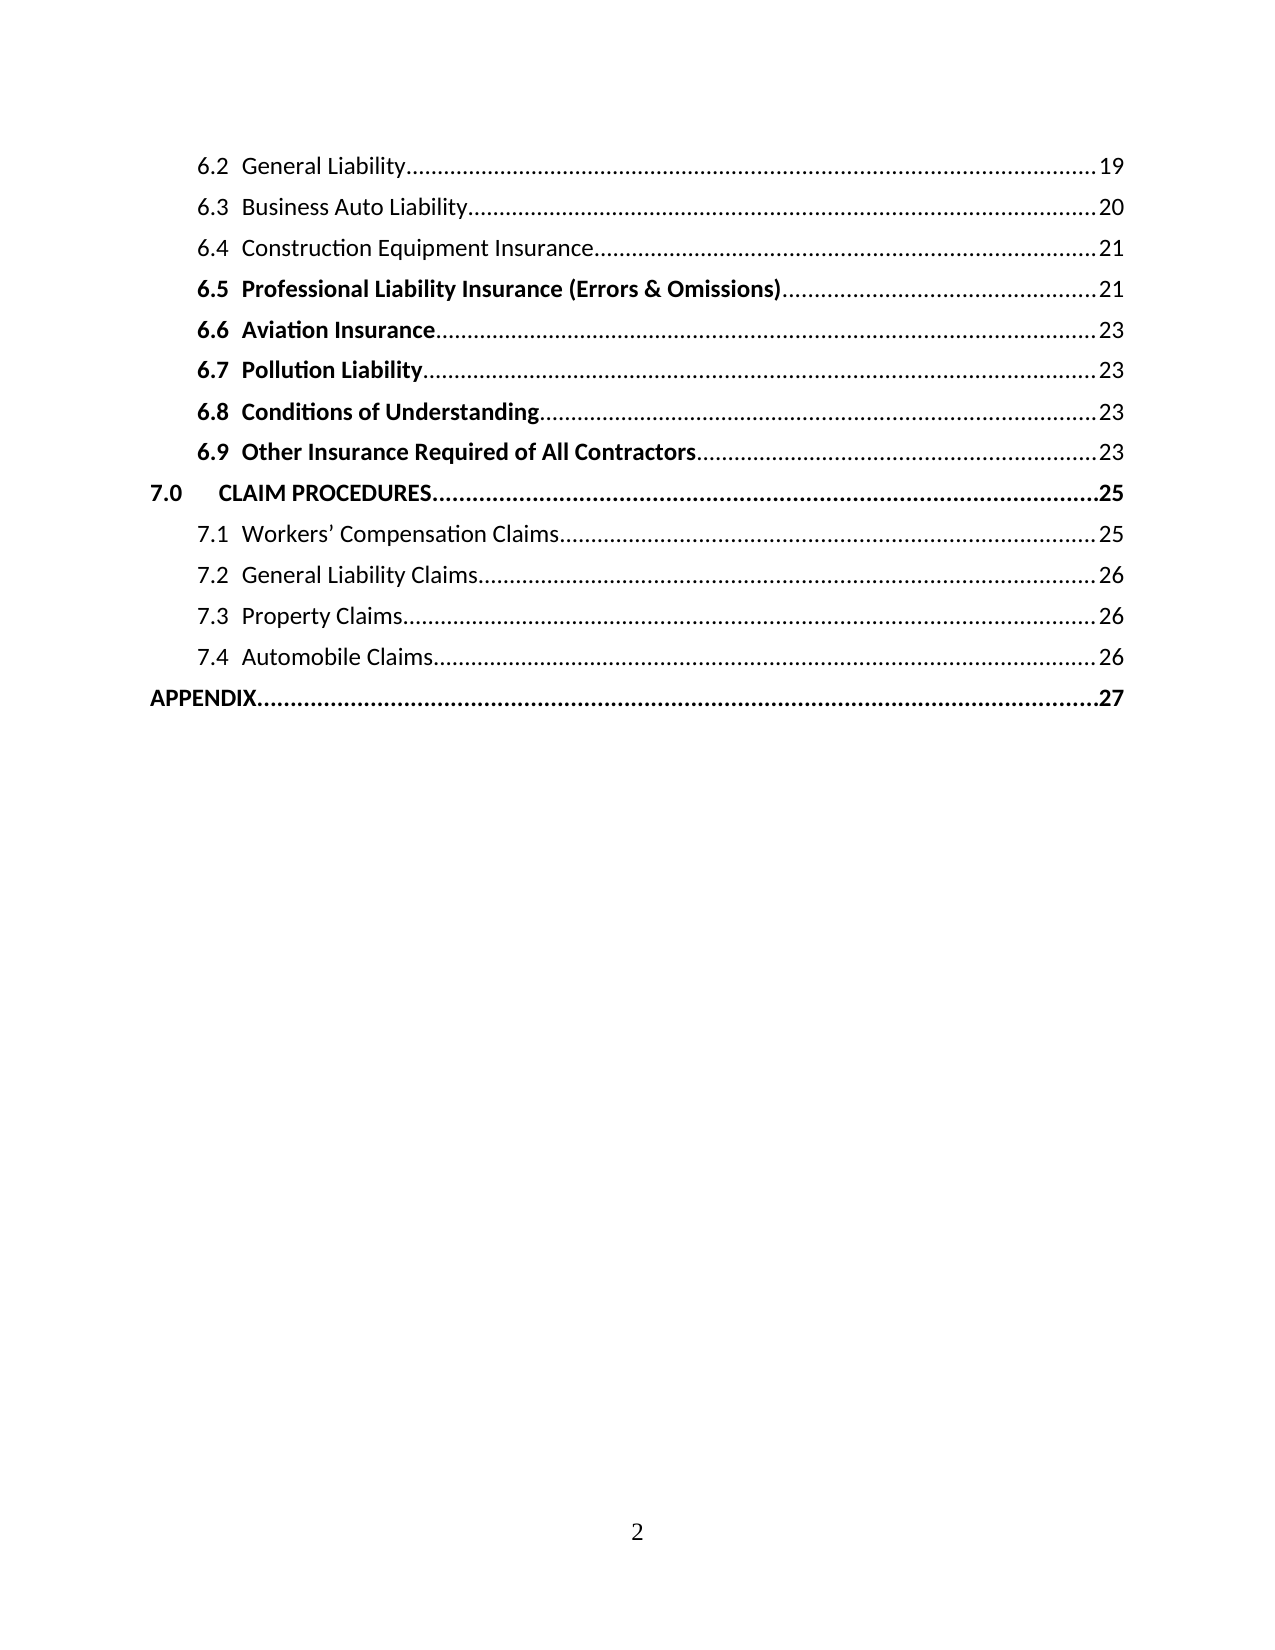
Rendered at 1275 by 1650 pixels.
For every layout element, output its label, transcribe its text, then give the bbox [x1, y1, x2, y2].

text 6.2 General Liability 19 [197, 150, 1125, 181]
text 6.4 Construction Equipment Insurance 21 [197, 232, 1125, 262]
text 6.9 Other Insurance Required of All Contractors 23 [197, 437, 1125, 467]
text 6.5 Professional Liability Insurance (Errors & Omissions) 21 [197, 273, 1125, 303]
text 7.4 Automobile Claims 26 [197, 641, 1125, 672]
text 6.6 Aviation Insurance 23 [197, 314, 1125, 344]
text 6.8 Conditions of Understanding 23 [197, 396, 1125, 426]
text 6.7 Pollution Liability 23 [197, 355, 1125, 385]
text APPENDIX 27 [150, 682, 1125, 713]
text 6.3 Business Auto Liability 20 [197, 191, 1125, 221]
text 7.1 Workers’ Compensation Claims 25 [197, 518, 1125, 549]
text 7.3 Property Claims 26 [197, 600, 1125, 631]
text 7.0 CLAIM PROCEDURES 25 [150, 477, 1125, 508]
text 7.2 General Liability Claims 26 [197, 559, 1125, 590]
